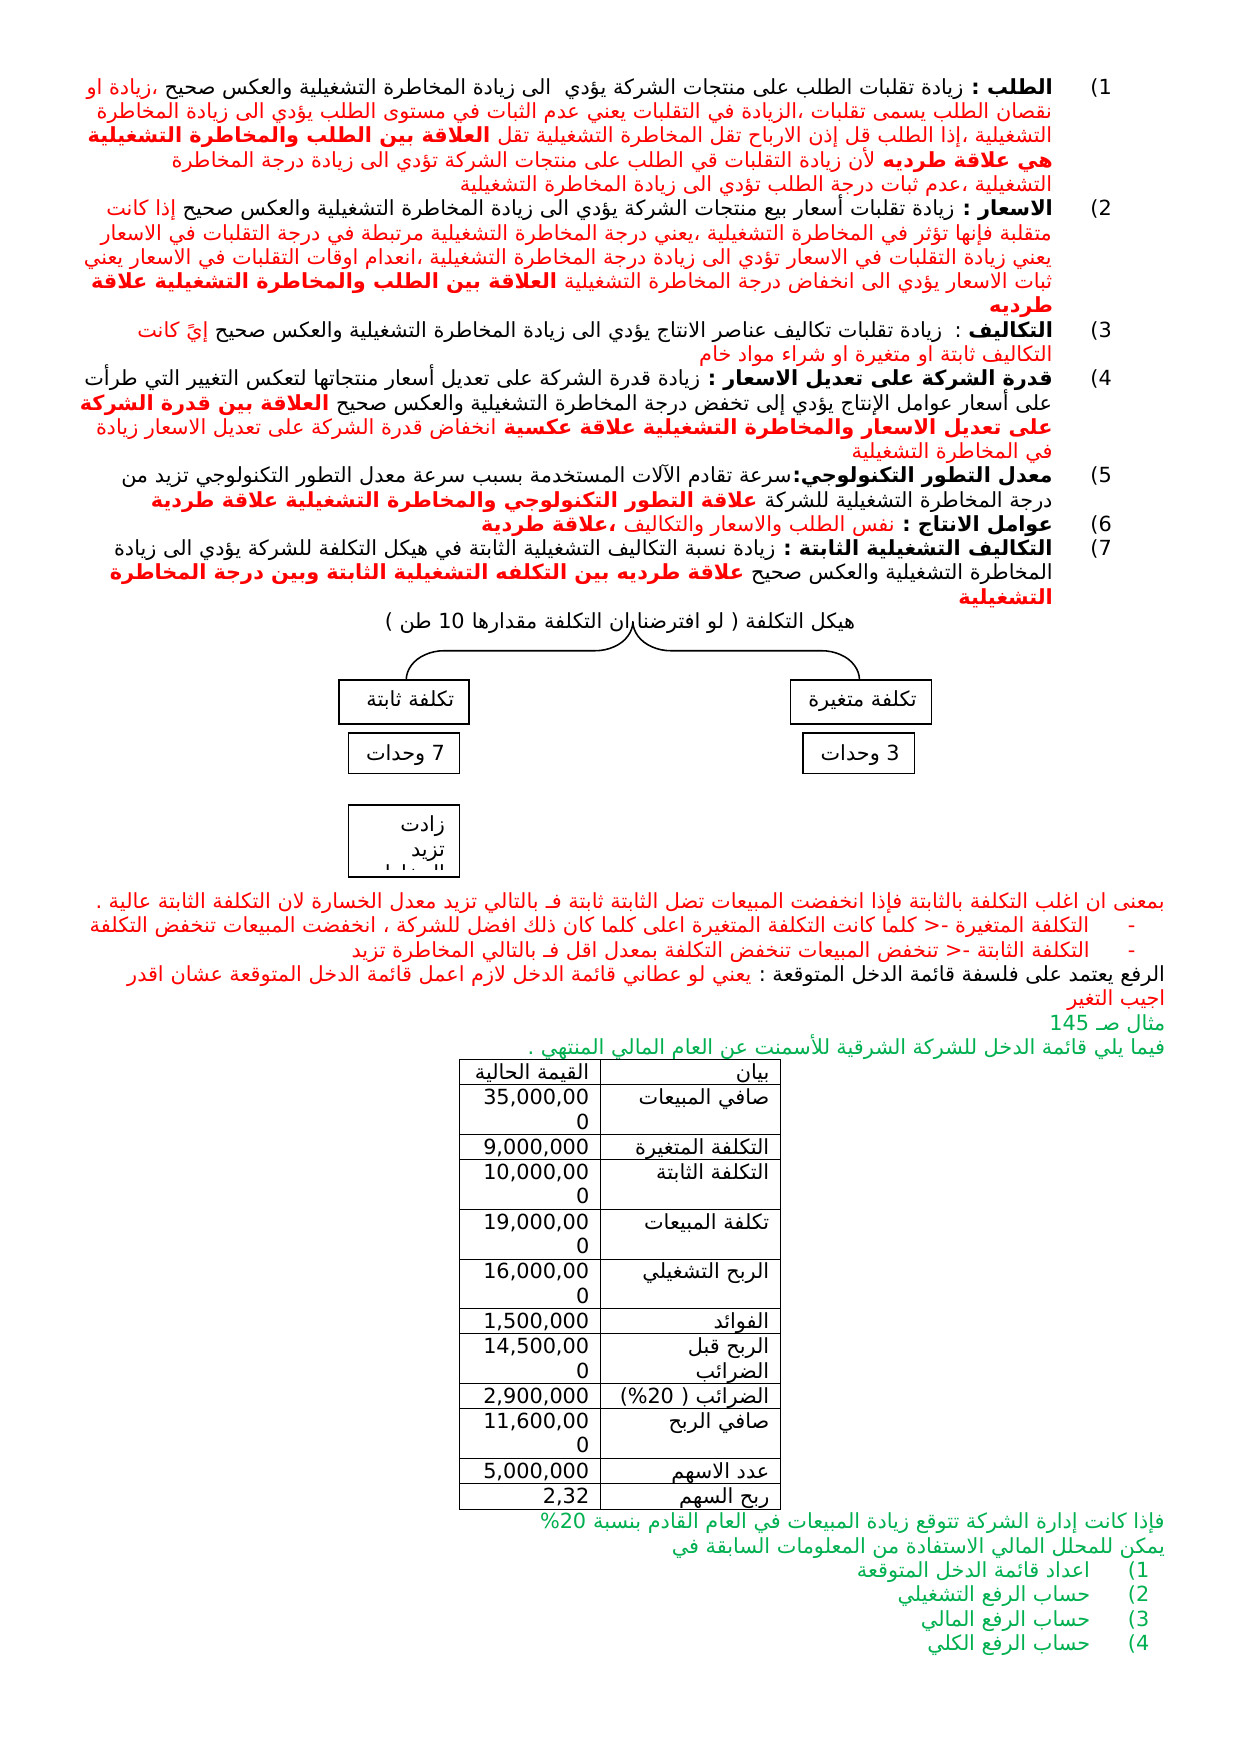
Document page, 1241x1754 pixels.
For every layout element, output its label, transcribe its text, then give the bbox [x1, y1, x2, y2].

text بمعنى ان اغلب التكلفة بالثابتة فإذا انخفضت المبيعات تضل الثابتة ثابتة فـ بالتالي تزيد معدل الخسارة لان التكلفة الثابتة عالية . [75, 889, 1165, 913]
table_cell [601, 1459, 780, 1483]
list الطلب : زيادة تقلبات الطلب على منتجات الشركة يؤدي الى زيادة المخاطرة التشغيلية والعكس صحيح ،زيادة او نقصان الطلب يسمى تقلبات ،الزيادة في التقلبات يعني عدم الثبات في مستوى الطلب يؤدي الى زيادة المخاطرة التشغيلية ،إذا الطلب قل إذن الارباح تقل المخاطرة التشغيلية تقل العلاقة بين الطلب والمخاطرة التشغيلية هي علاقة طرديه لأن زيادة التقلبات قي الطلب على منتجات الشركة تؤدي الى زيادة درجة المخاطرة التشغيلية ،عدم ثبات درجة الطلب تؤدي الى زيادة المخاطرة التشغيلية [75, 75, 1090, 196]
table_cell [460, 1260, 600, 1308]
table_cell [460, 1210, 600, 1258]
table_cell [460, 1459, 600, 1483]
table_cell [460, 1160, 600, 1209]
list الاسعار : زيادة تقلبات أسعار بيع منتجات الشركة يؤدي الى زيادة المخاطرة التشغيلية والعكس صحيح إذا كانت متقلبة فإنها تؤثر في المخاطرة التشغيلية ،يعني درجة المخاطرة التشغيلية مرتبطة في درجة التقلبات في الاسعار يعني زيادة التقلبات في الاسعار تؤدي الى زيادة درجة المخاطرة التشغيلية ،انعدام اوقات التقلبات في الاسعار يعني ثبات الاسعار يؤدي الى انخفاض درجة المخاطرة التشغيلية العلاقة بين الطلب والمخاطرة التشغيلية علاقة طرديه [75, 196, 1090, 318]
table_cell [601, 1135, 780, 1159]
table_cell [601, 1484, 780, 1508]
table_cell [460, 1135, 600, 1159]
list حساب الرفع الكلي [75, 1631, 1128, 1655]
text فيما يلي قائمة الدخل للشركة الشرقية للأسمنت عن العام المالي المنتهي . [75, 1035, 1165, 1059]
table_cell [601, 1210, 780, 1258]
text هيكل التكلفة ( لو افترضنا ان التكلفة مقدارها 10 طن ) [75, 609, 1165, 633]
list حساب الرفع المالي [75, 1607, 1128, 1631]
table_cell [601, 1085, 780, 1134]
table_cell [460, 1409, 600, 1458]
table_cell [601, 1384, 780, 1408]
list معدل التطور التكنولوجي:سرعة تقادم الآلات المستخدمة بسبب سرعة معدل التطور التكنولوجي تزيد من درجة المخاطرة التشغيلية للشركة علاقة التطور التكنولوجي والمخاطرة التشغيلية علاقة طردية [75, 463, 1090, 512]
list التكلفة الثابتة -< تنخفض المبيعات تنخفض التكلفة بمعدل اقل فـ بالتالي المخاطرة تزيد [75, 938, 1128, 962]
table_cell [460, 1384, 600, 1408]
list التكاليف : زيادة تقلبات تكاليف عناصر الانتاج يؤدي الى زيادة المخاطرة التشغيلية والعكس صحيح إيً كانت التكاليف ثابتة او متغيرة او شراء مواد خام [75, 318, 1090, 366]
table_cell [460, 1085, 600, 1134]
text يمكن للمحلل المالي الاستفادة من المعلومات السابقة في [75, 1534, 1165, 1558]
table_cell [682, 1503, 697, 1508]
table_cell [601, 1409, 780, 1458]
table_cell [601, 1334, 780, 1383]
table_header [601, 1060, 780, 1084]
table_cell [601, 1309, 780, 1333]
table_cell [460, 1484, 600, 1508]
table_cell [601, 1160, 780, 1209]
list التكلفة المتغيرة -< كلما كانت التكلفة المتغيرة اعلى كلما كان ذلك افضل للشركة ، انخفضت المبيعات تنخفض التكلفة [75, 913, 1128, 938]
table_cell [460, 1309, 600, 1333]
text مثال صـ 145 [75, 1011, 1165, 1035]
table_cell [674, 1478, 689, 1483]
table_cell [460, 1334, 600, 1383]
list حساب الرفع التشغيلي [75, 1582, 1128, 1607]
text فإذا كانت إدارة الشركة تتوقع زيادة المبيعات في العام القادم بنسبة 20% [75, 1509, 1165, 1534]
text الرفع يعتمد على فلسفة قائمة الدخل المتوقعة : يعني لو عطاني قائمة الدخل لازم اعمل قائمة الدخل المتوقعة عشان اقدر اجيب التغير [75, 962, 1165, 1011]
list اعداد قائمة الدخل المتوقعة [75, 1558, 1128, 1582]
list قدرة الشركة على تعديل الاسعار : زيادة قدرة الشركة على تعديل أسعار منتجاتها لتعكس التغيير التي طرأت على أسعار عوامل الإنتاج يؤدي إلى تخفض درجة المخاطرة التشغيلية والعكس صحيح العلاقة بين قدرة الشركة على تعديل الاسعار والمخاطرة التشغيلية علاقة عكسية انخفاض قدرة الشركة على تعديل الاسعار زيادة في المخاطرة التشغيلية [75, 366, 1090, 463]
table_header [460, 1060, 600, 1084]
list التكاليف التشغيلية الثابتة : زيادة نسبة التكاليف التشغيلية الثابتة في هيكل التكلفة للشركة يؤدي الى زيادة المخاطرة التشغيلية والعكس صحيح علاقة طرديه بين التكلفه التشغيلية الثابتة وبين درجة المخاطرة التشغيلية [75, 536, 1090, 609]
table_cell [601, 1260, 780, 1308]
list عوامل الانتاج : نفس الطلب والاسعار والتكاليف ،علاقة طردية [75, 512, 1090, 536]
